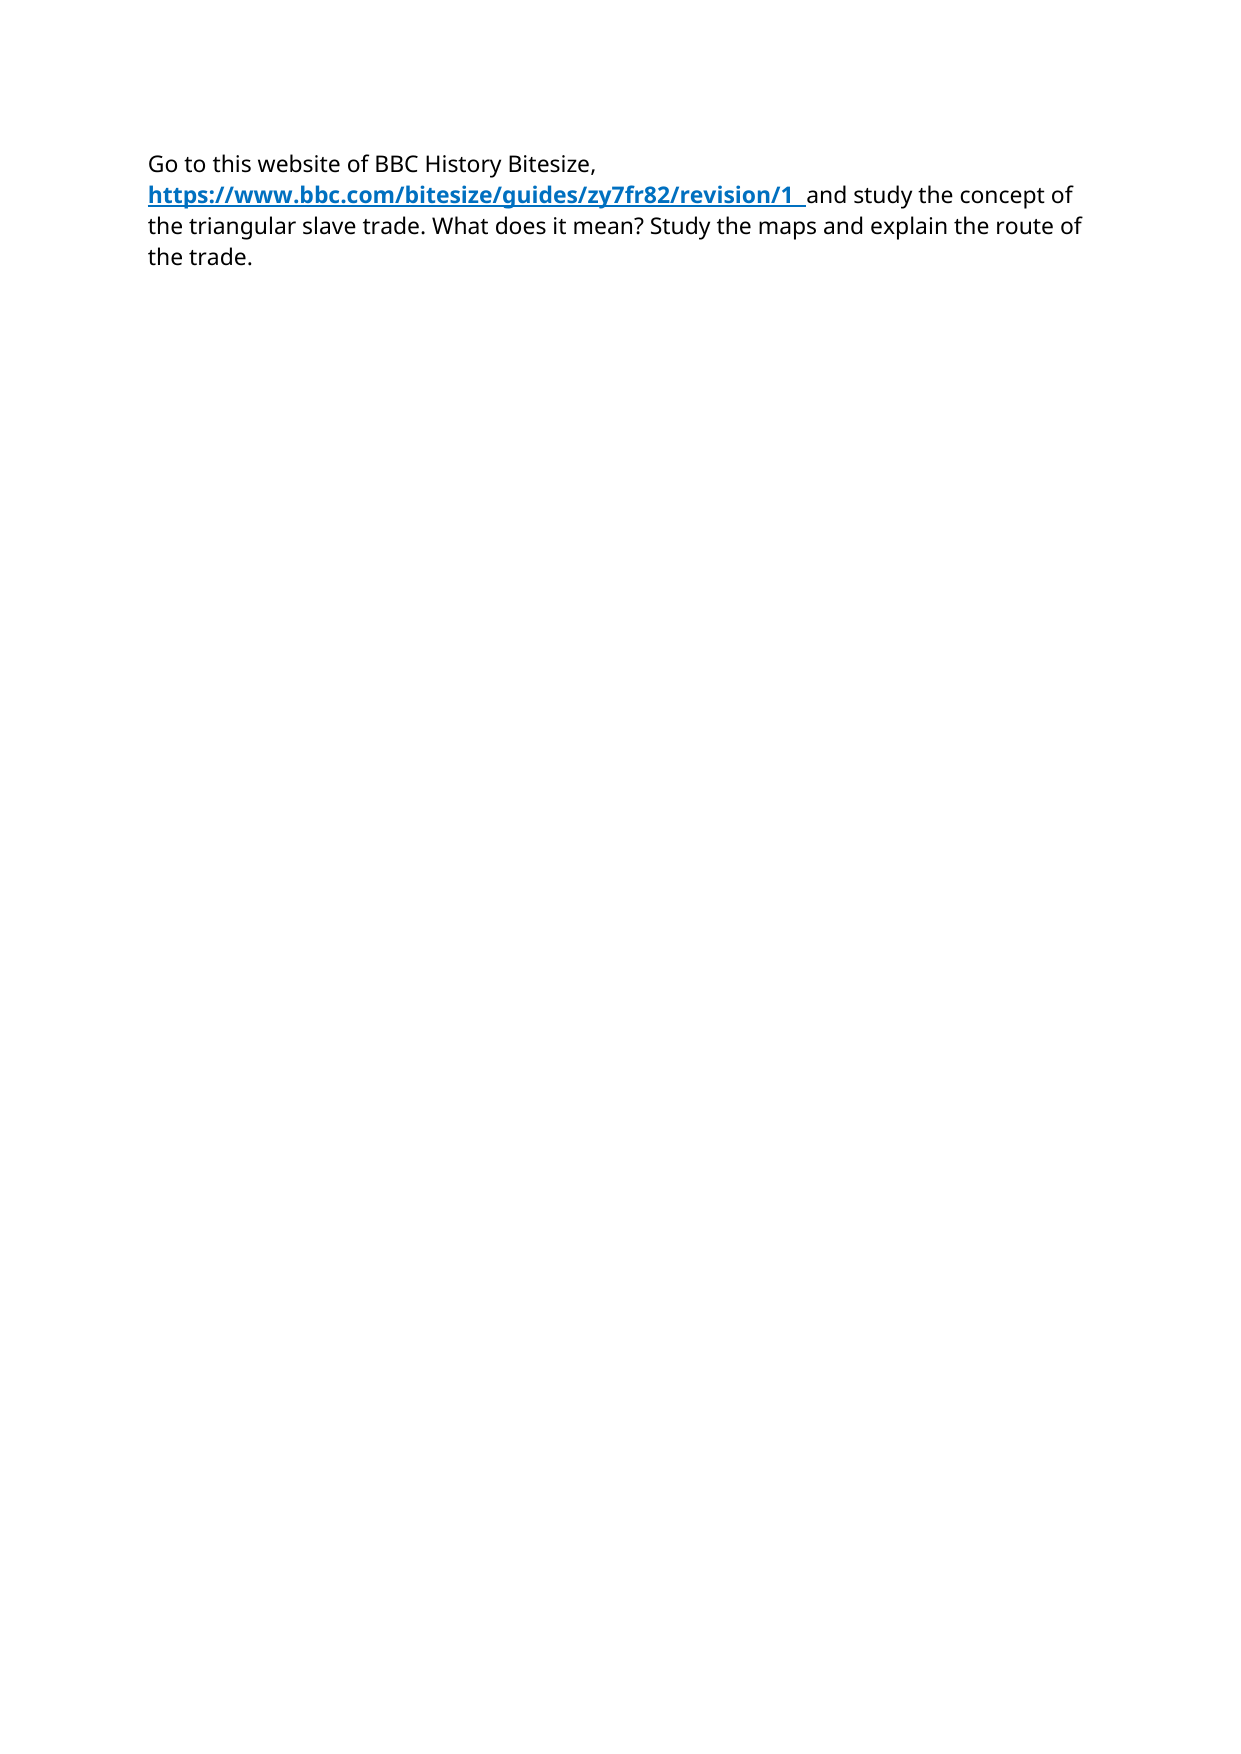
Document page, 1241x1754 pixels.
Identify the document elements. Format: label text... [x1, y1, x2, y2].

text Go to this website of BBC History Bitesize, https://www.bbc.com/bitesize/guides/zy7fr82/revision/1 and study the concept of the triangular slave trade. What does it mean? Study the maps and explain the route of the trade. [148, 148, 1093, 273]
